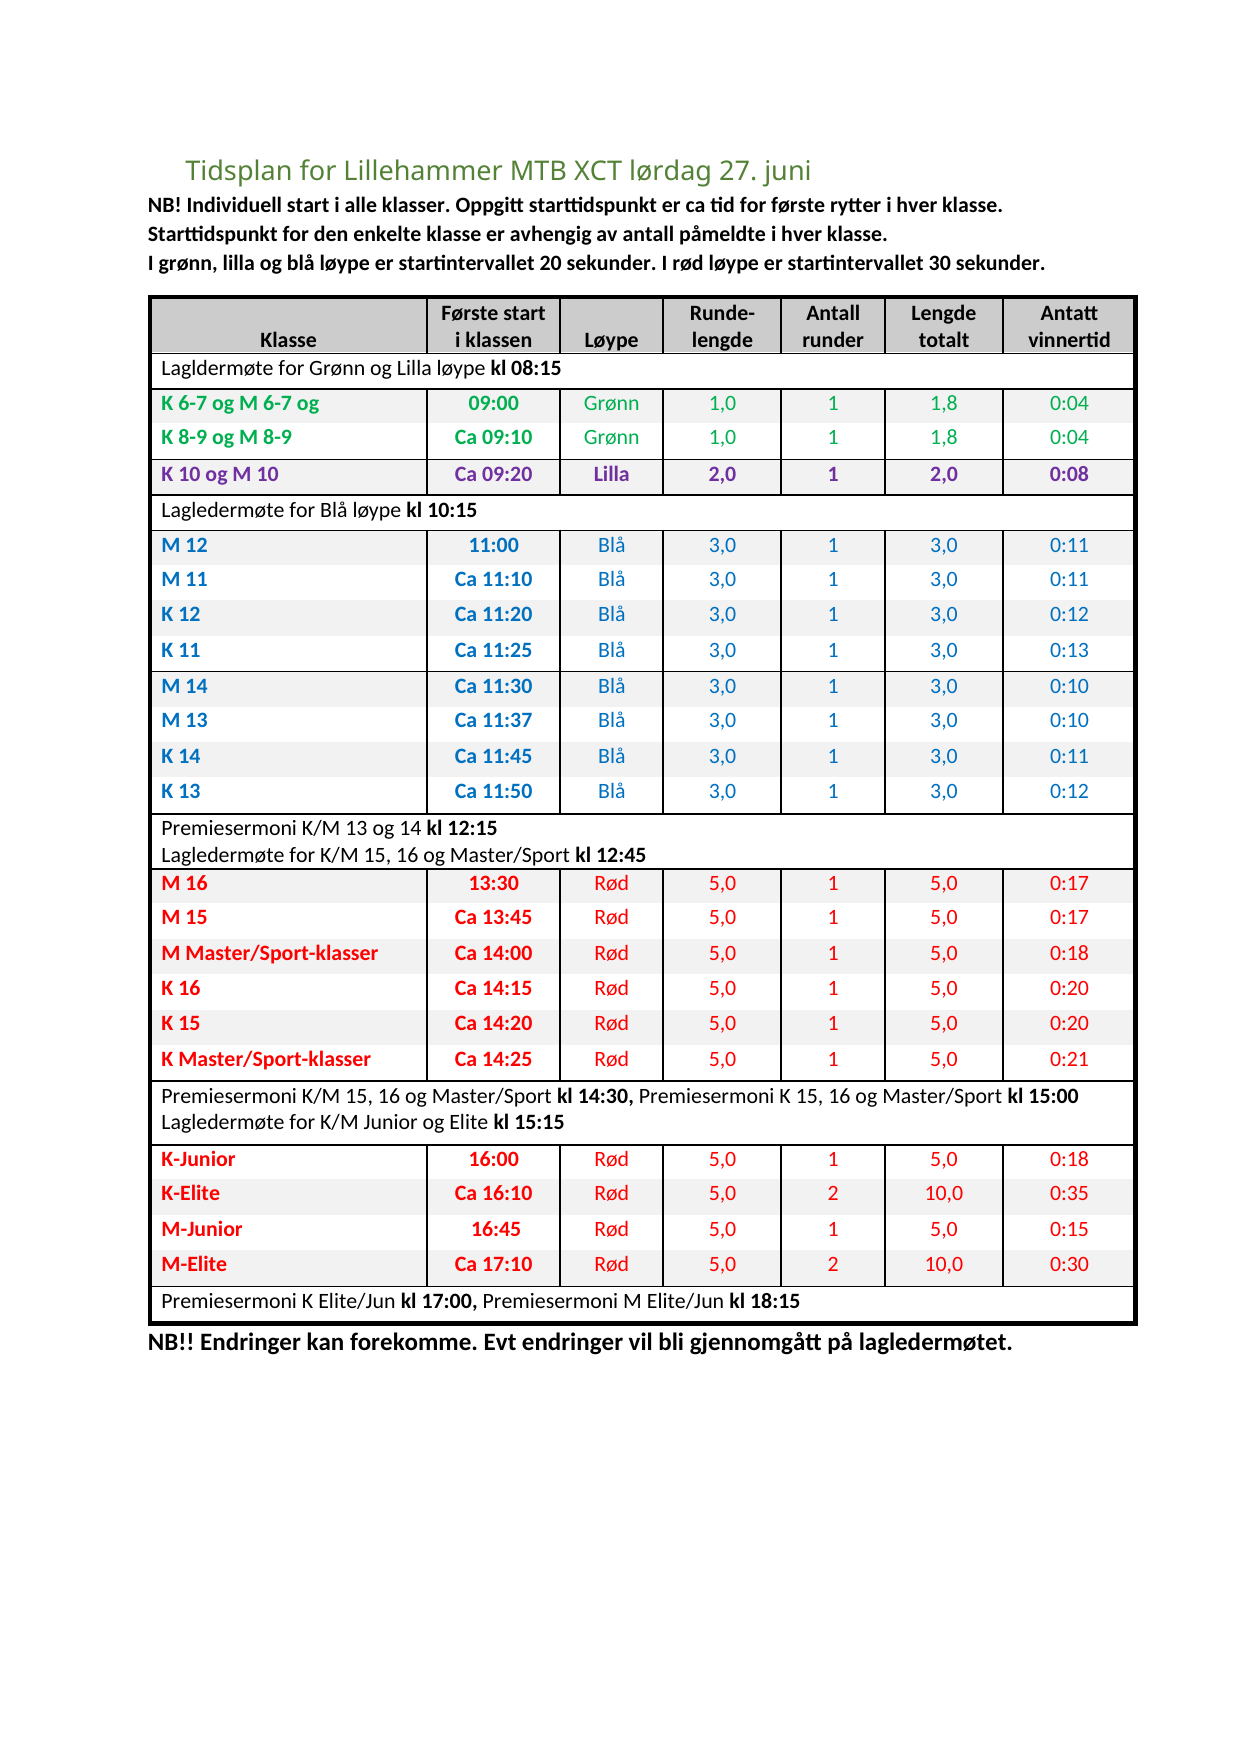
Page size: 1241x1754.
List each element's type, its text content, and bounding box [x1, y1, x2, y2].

table_cell K-Elite [152, 1179, 426, 1215]
table_cell 1 [782, 903, 884, 939]
table_cell 2,0 [886, 460, 1002, 494]
table_cell 0:04 [1004, 423, 1133, 459]
table_cell 5,0 [664, 1010, 780, 1045]
table_cell 5,0 [664, 1179, 780, 1215]
table_cell 5,0 [886, 1045, 1002, 1080]
table_cell 3,0 [664, 742, 780, 777]
table_cell 2 [782, 1179, 884, 1215]
table_cell 0:10 [1004, 672, 1133, 707]
table_cell 5,0 [886, 974, 1002, 1009]
table_cell Blå [561, 600, 662, 636]
table_cell K 10 og M 10 [152, 460, 426, 494]
table_cell 10,0 [886, 1250, 1002, 1286]
table_cell Blå [561, 742, 662, 777]
table_cell 16:00 [428, 1146, 559, 1179]
table_cell M-Junior [152, 1215, 426, 1250]
table_cell 0:17 [1004, 870, 1133, 903]
table_cell 1 [782, 460, 884, 494]
table_cell 1,8 [886, 390, 1002, 423]
table_cell Rød [561, 1250, 662, 1286]
table_cell 0:12 [1004, 778, 1133, 813]
table_cell Ca 14:15 [428, 974, 559, 1009]
table_cell 1 [782, 778, 884, 813]
table_cell 1 [782, 742, 884, 777]
table_cell 1 [782, 870, 884, 903]
table_cell Rød [561, 1045, 662, 1080]
table_cell 0:15 [1004, 1215, 1133, 1250]
table_cell Premiesermoni K/M 13 og 14 kl 12:15 Lagledermøte for K/M 15, 16 og Master/Sport kl 12:45 [152, 815, 1133, 868]
table_cell 0:18 [1004, 939, 1133, 974]
table_cell Rød [561, 903, 662, 939]
table_cell 5,0 [886, 1215, 1002, 1250]
table_cell M 16 [152, 870, 426, 903]
table_cell 10,0 [886, 1179, 1002, 1215]
table_cell 1 [782, 974, 884, 1009]
table_cell 3,0 [664, 672, 780, 707]
table_cell 1 [782, 1215, 884, 1250]
table_cell 1 [782, 1146, 884, 1179]
table_cell Blå [561, 778, 662, 813]
table_cell K 14 [152, 742, 426, 777]
table_cell 0:30 [1004, 1250, 1133, 1286]
table_cell 3,0 [886, 707, 1002, 742]
table_cell Ca 11:37 [428, 707, 559, 742]
table_cell 5,0 [886, 1146, 1002, 1179]
table_cell 1 [782, 390, 884, 423]
table_cell 5,0 [664, 974, 780, 1009]
table_cell Rød [561, 939, 662, 974]
table_cell 0:21 [1004, 1045, 1133, 1080]
table_cell 5,0 [886, 903, 1002, 939]
table_cell 3,0 [664, 707, 780, 742]
table_cell 1 [782, 1045, 884, 1080]
table_cell Ca 11:45 [428, 742, 559, 777]
table_cell 0:11 [1004, 531, 1133, 565]
table_cell Ca 11:30 [428, 672, 559, 707]
table_cell K 16 [152, 974, 426, 1009]
table_cell Blå [561, 531, 662, 565]
table_cell Rød [561, 1215, 662, 1250]
table_cell Blå [561, 672, 662, 707]
table_cell 11:00 [428, 531, 559, 565]
table_cell 3,0 [886, 636, 1002, 671]
table_cell 0:20 [1004, 974, 1133, 1009]
table_cell 1 [782, 531, 884, 565]
table_cell Lagledermøte for Blå løype kl 10:15 [152, 496, 1133, 529]
table_cell M 15 [152, 903, 426, 939]
table_cell 1 [782, 565, 884, 600]
table_cell 0:17 [1004, 903, 1133, 939]
table_cell 5,0 [664, 1250, 780, 1286]
table_cell Grønn [561, 423, 662, 459]
table_cell 1,0 [664, 390, 780, 423]
table_cell 0:18 [1004, 1146, 1133, 1179]
table_cell 3,0 [886, 600, 1002, 636]
subtitle Tidsplan for Lillehammer MTB XCT lørdag 27. juni [185, 152, 1093, 189]
table_cell 5,0 [664, 1045, 780, 1080]
table_header Antatt vinnertid [1004, 299, 1133, 352]
table_cell M 11 [152, 565, 426, 600]
table_cell Rød [561, 1010, 662, 1045]
table_cell 3,0 [664, 636, 780, 671]
table_cell 0:13 [1004, 636, 1133, 671]
table_cell Lagldermøte for Grønn og Lilla løype kl 08:15 [152, 354, 1133, 388]
table_cell 5,0 [664, 1146, 780, 1179]
table_cell 0:35 [1004, 1179, 1133, 1215]
table_cell 1 [782, 707, 884, 742]
table_cell 5,0 [664, 903, 780, 939]
table_cell Ca 11:10 [428, 565, 559, 600]
table_header Løype [561, 299, 662, 352]
table_cell 3,0 [886, 565, 1002, 600]
table_cell K 15 [152, 1010, 426, 1045]
text NB! Individuell start i alle klasser. Oppgitt starttidspunkt er ca tid for første rytter i hver klasse. Starttidspunkt for den enkelte klasse er avhengig av antall påmeldte i hver klasse. I grønn, lilla og blå løype er startintervallet 20 sekunder. I rød løype er startintervallet 30 sekunder. [148, 192, 1093, 276]
table_cell K 8-9 og M 8-9 [152, 423, 426, 459]
table_header Antall runder [782, 299, 884, 352]
table_header Runde-lengde [664, 299, 780, 352]
table_cell Rød [561, 1146, 662, 1179]
table_cell K 13 [152, 778, 426, 813]
table_cell Blå [561, 707, 662, 742]
table_cell 0:12 [1004, 600, 1133, 636]
table_cell 16:45 [428, 1215, 559, 1250]
table_cell Rød [561, 1179, 662, 1215]
table_cell K-Junior [152, 1146, 426, 1179]
text NB!! Endringer kan forekomme. Evt endringer vil bli gjennomgått på lagledermøtet. [148, 1326, 1093, 1356]
table_cell 3,0 [664, 531, 780, 565]
table_cell 2,0 [664, 460, 780, 494]
table_cell M 13 [152, 707, 426, 742]
table_cell Ca 11:20 [428, 600, 559, 636]
table_header Klasse [152, 299, 426, 352]
table_header Første start i klassen [428, 299, 559, 352]
table_cell Lilla [561, 460, 662, 494]
table_cell 1 [782, 423, 884, 459]
table_cell M-Elite [152, 1250, 426, 1286]
table_cell Ca 11:25 [428, 636, 559, 671]
table_cell K 12 [152, 600, 426, 636]
table_cell 5,0 [886, 939, 1002, 974]
table_cell 5,0 [664, 870, 780, 903]
table_cell 0:11 [1004, 742, 1133, 777]
table_cell 1 [782, 600, 884, 636]
table_cell 13:30 [428, 870, 559, 903]
table_cell 09:00 [428, 390, 559, 423]
table_cell Ca 14:25 [428, 1045, 559, 1080]
table_cell 1 [782, 672, 884, 707]
table_cell 0:10 [1004, 707, 1133, 742]
table_cell Rød [561, 974, 662, 1009]
table_cell Ca 16:10 [428, 1179, 559, 1215]
table_cell 1 [782, 1010, 884, 1045]
table_cell K Master/Sport-klasser [152, 1045, 426, 1080]
table_cell 0:04 [1004, 390, 1133, 423]
table_cell M 12 [152, 531, 426, 565]
table_cell 3,0 [886, 778, 1002, 813]
table_cell 3,0 [664, 778, 780, 813]
table_cell 3,0 [886, 742, 1002, 777]
table_cell Ca 11:50 [428, 778, 559, 813]
table_cell 3,0 [886, 531, 1002, 565]
table_cell Blå [561, 636, 662, 671]
table_cell K 6-7 og M 6-7 og [152, 390, 426, 423]
table_cell 0:20 [1004, 1010, 1133, 1045]
table_cell 0:08 [1004, 460, 1133, 494]
table_cell Ca 13:45 [428, 903, 559, 939]
table_cell 0:11 [1004, 565, 1133, 600]
table_cell 1 [782, 636, 884, 671]
table_cell 3,0 [664, 565, 780, 600]
table_cell Grønn [561, 390, 662, 423]
table_cell 2 [782, 1250, 884, 1286]
table_cell 3,0 [664, 600, 780, 636]
table_cell Ca 17:10 [428, 1250, 559, 1286]
table_cell Ca 09:20 [428, 460, 559, 494]
table_cell 5,0 [664, 939, 780, 974]
table_cell 5,0 [886, 870, 1002, 903]
table_cell 1 [782, 939, 884, 974]
table_cell Premiesermoni K/M 15, 16 og Master/Sport kl 14:30, Premiesermoni K 15, 16 og Master/Sport kl 15:00 Lagledermøte for K/M Junior og Elite kl 15:15 [152, 1082, 1133, 1144]
table_cell Ca 14:20 [428, 1010, 559, 1045]
table_cell M Master/Sport-klasser [152, 939, 426, 974]
table_header Lengde totalt [886, 299, 1002, 352]
table_cell K 11 [152, 636, 426, 671]
table_cell 1,0 [664, 423, 780, 459]
table_cell Ca 14:00 [428, 939, 559, 974]
table_cell 5,0 [664, 1215, 780, 1250]
table_cell 3,0 [886, 672, 1002, 707]
table_cell 5,0 [886, 1010, 1002, 1045]
table_cell Rød [561, 870, 662, 903]
table_cell Blå [561, 565, 662, 600]
table_cell M 14 [152, 672, 426, 707]
table_cell 1,8 [886, 423, 1002, 459]
table_cell Premiesermoni K Elite/Jun kl 17:00, Premiesermoni M Elite/Jun kl 18:15 [152, 1287, 1133, 1321]
table_cell Ca 09:10 [428, 423, 559, 459]
